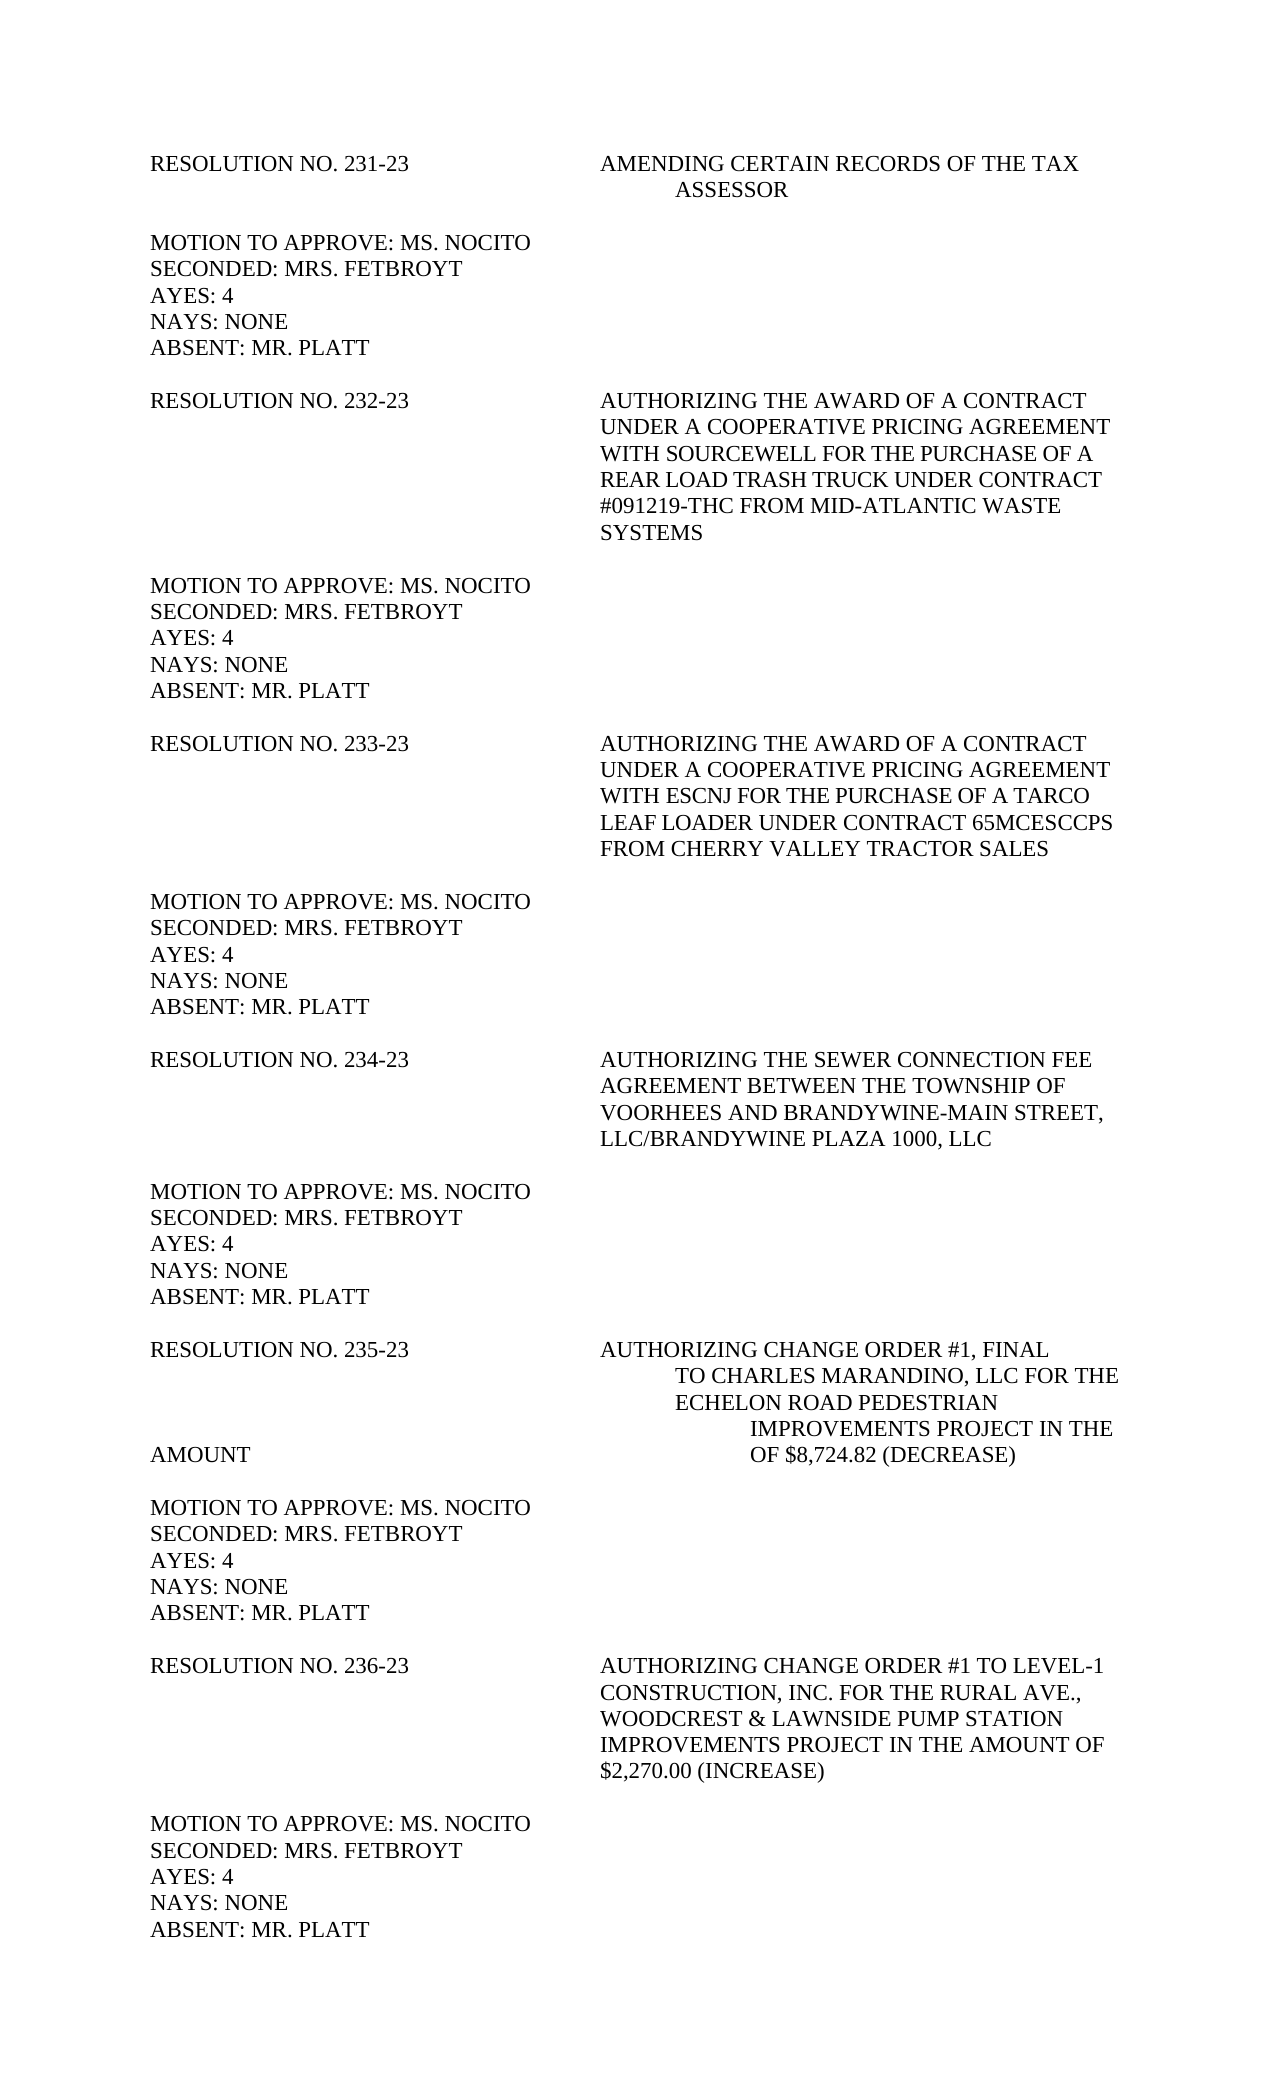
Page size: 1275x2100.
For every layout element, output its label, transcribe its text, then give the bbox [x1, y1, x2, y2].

text NAYS: NONE [150, 1573, 1125, 1599]
text AYES: 4 [150, 282, 1125, 308]
text AYES: 4 [150, 1863, 1125, 1889]
text RESOLUTION NO. 234-23 AUTHORIZING THE SEWER CONNECTION FEE AGREEMENT BETWEEN THE TOWNSHIP OF VOORHEES AND BRANDYWINE-MAIN STREET, LLC/BRANDYWINE PLAZA 1000, LLC [150, 1046, 1125, 1151]
text SECONDED: MRS. FETBROYT [150, 1520, 1125, 1547]
text MOTION TO APPROVE: MS. NOCITO [150, 1494, 1125, 1520]
text ABSENT: MR. PLATT [150, 1599, 1125, 1626]
text NAYS: NONE [150, 1889, 1125, 1916]
text AYES: 4 [150, 1231, 1125, 1257]
text NAYS: NONE [150, 651, 1125, 677]
text RESOLUTION NO. 231-23 AMENDING CERTAIN RECORDS OF THE TAX ASSESSOR [150, 150, 1125, 203]
text ABSENT: MR. PLATT [150, 677, 1125, 703]
text MOTION TO APPROVE: MS. NOCITO [150, 229, 1125, 255]
text SECONDED: MRS. FETBROYT [150, 1204, 1125, 1231]
text AYES: 4 [150, 941, 1125, 967]
text MOTION TO APPROVE: MS. NOCITO [150, 1810, 1125, 1837]
text ABSENT: MR. PLATT [150, 1916, 1125, 1942]
text SECONDED: MRS. FETBROYT [150, 1837, 1125, 1863]
text AYES: 4 [150, 624, 1125, 651]
text NAYS: NONE [150, 967, 1125, 993]
text MOTION TO APPROVE: MS. NOCITO [150, 888, 1125, 914]
text SECONDED: MRS. FETBROYT [150, 598, 1125, 624]
text AYES: 4 [150, 1547, 1125, 1573]
text SECONDED: MRS. FETBROYT [150, 914, 1125, 941]
text MOTION TO APPROVE: MS. NOCITO [150, 1178, 1125, 1204]
text NAYS: NONE [150, 1257, 1125, 1283]
text MOTION TO APPROVE: MS. NOCITO [150, 572, 1125, 598]
text ABSENT: MR. PLATT [150, 334, 1125, 361]
text NAYS: NONE [150, 308, 1125, 334]
text ABSENT: MR. PLATT [150, 1283, 1125, 1309]
text SECONDED: MRS. FETBROYT [150, 255, 1125, 282]
text RESOLUTION NO. 235-23 AUTHORIZING CHANGE ORDER #1, FINAL TO CHARLES MARANDINO, LLC FOR THE ECHELON ROAD PEDESTRIAN IMPROVEMENTS PROJECT IN THE AMOUNT OF $8,724.82 (DECREASE) [150, 1336, 1125, 1468]
text RESOLUTION NO. 233-23 AUTHORIZING THE AWARD OF A CONTRACT UNDER A COOPERATIVE PRICING AGREEMENT WITH ESCNJ FOR THE PURCHASE OF A TARCO LEAF LOADER UNDER CONTRACT 65MCESCCPS FROM CHERRY VALLEY TRACTOR SALES [150, 730, 1125, 862]
text RESOLUTION NO. 236-23 AUTHORIZING CHANGE ORDER #1 TO LEVEL-1 CONSTRUCTION, INC. FOR THE RURAL AVE., WOODCREST & LAWNSIDE PUMP STATION IMPROVEMENTS PROJECT IN THE AMOUNT OF $2,270.00 (INCREASE) [150, 1652, 1125, 1784]
text ABSENT: MR. PLATT [150, 993, 1125, 1020]
text RESOLUTION NO. 232-23 AUTHORIZING THE AWARD OF A CONTRACT UNDER A COOPERATIVE PRICING AGREEMENT WITH SOURCEWELL FOR THE PURCHASE OF A REAR LOAD TRASH TRUCK UNDER CONTRACT #091219-THC FROM MID-ATLANTIC WASTE SYSTEMS [150, 387, 1125, 545]
